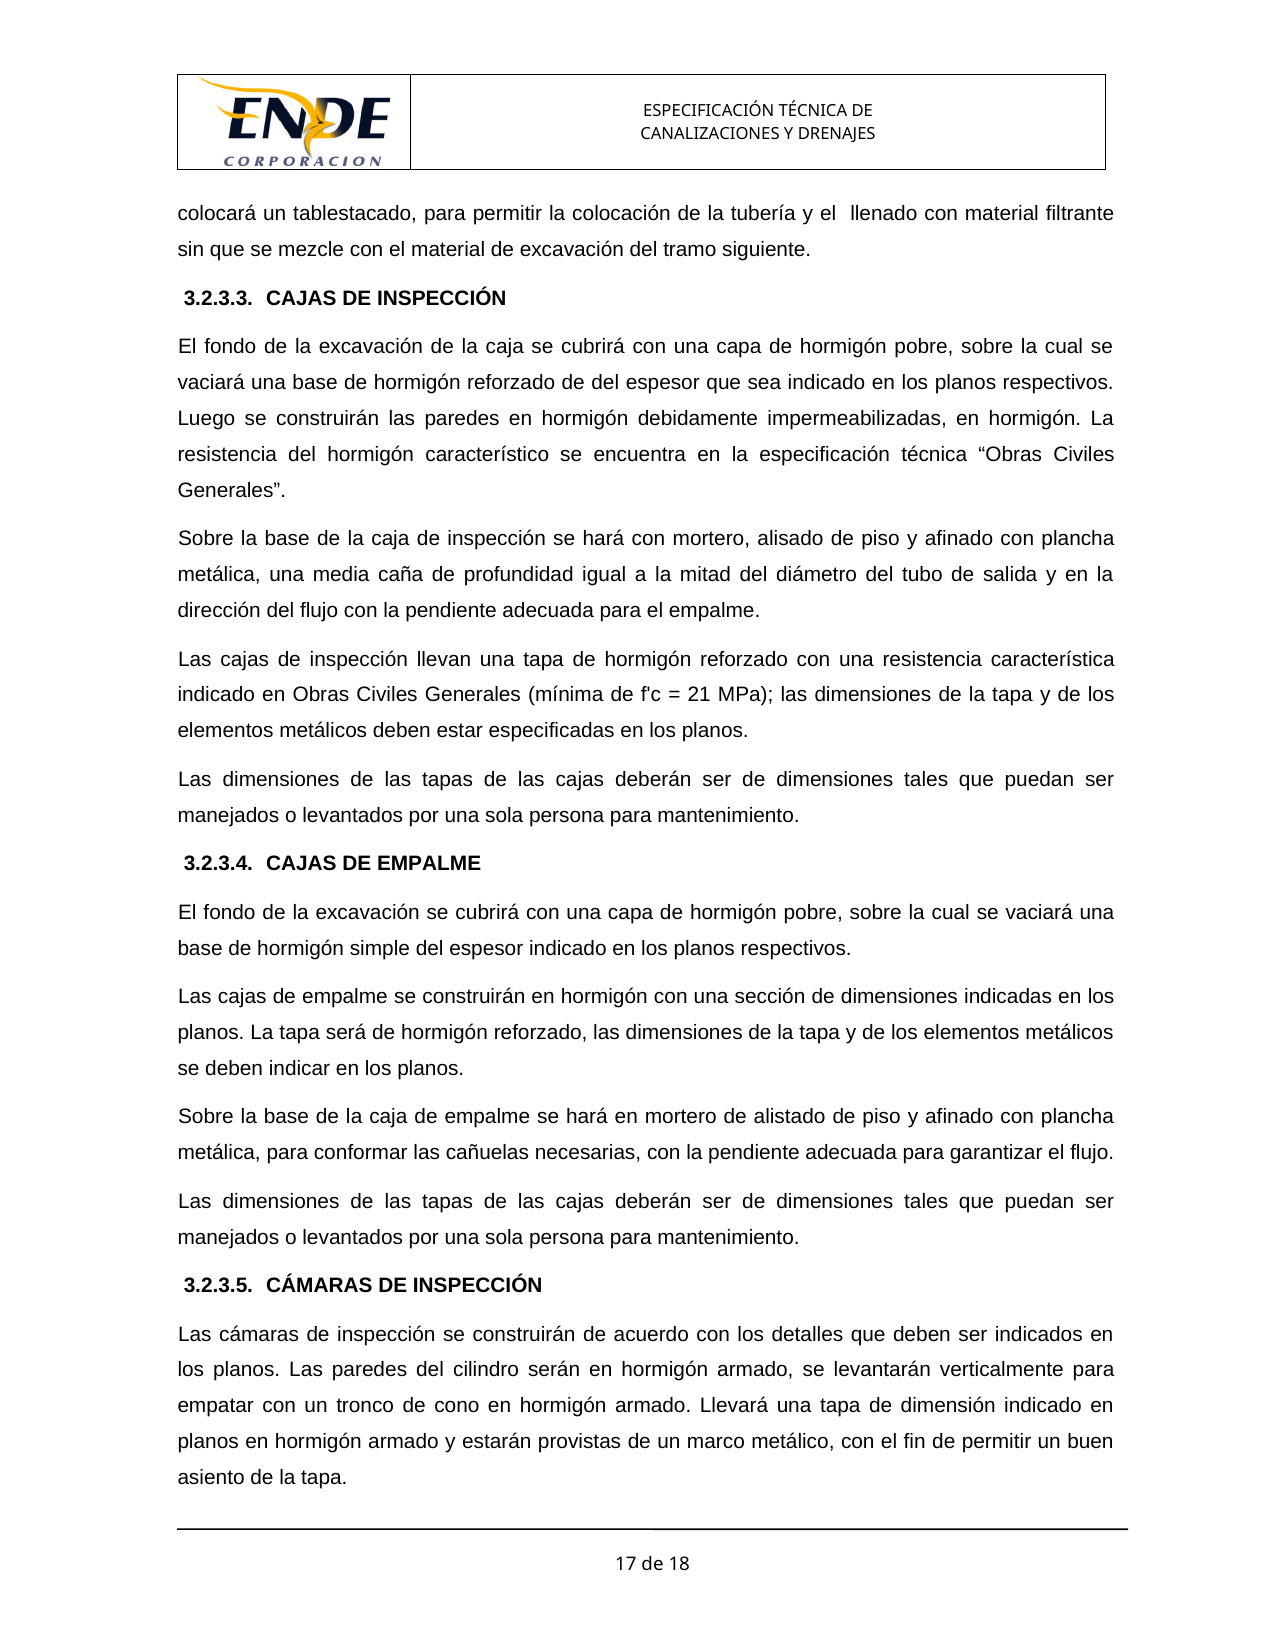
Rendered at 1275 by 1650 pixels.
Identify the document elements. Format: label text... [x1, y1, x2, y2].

subtitle CAJAS DE EMPALME [183, 851, 1127, 875]
text Las cajas de empalme se construirán en hormigón con una sección de dimensiones indicadas en los planos. La tapa será de hormigón reforzado, las dimensiones de la tapa y de los elementos metálicos se deben indicar en los planos. [177, 984, 1116, 1080]
text Las dimensiones de las tapas de las cajas deberán ser de dimensiones tales que puedan ser manejados o levantados por una sola persona para mantenimiento. [177, 1188, 1116, 1248]
subtitle CAJAS DE INSPECCIÓN [183, 285, 1127, 309]
text Las dimensiones de las tapas de las cajas deberán ser de dimensiones tales que puedan ser manejados o levantados por una sola persona para mantenimiento. [177, 767, 1116, 827]
text El fondo de la excavación de la caja se cubrirá con una capa de hormigón pobre, sobre la cual se vaciará una base de hormigón reforzado de del espesor que sea indicado en los planos respectivos. Luego se construirán las paredes en hormigón debidamente impermeabilizadas, en hormigón. La resistencia del hormigón característico se encuentra en la especificación técnica “Obras Civiles Generales”. [177, 334, 1116, 502]
text Sobre la base de la caja de empalme se hará en mortero de alistado de piso y afinado con plancha metálica, para conformar las cañuelas necesarias, con la pendiente adecuada para garantizar el flujo. [177, 1104, 1116, 1164]
picture [196, 75, 392, 169]
text El fondo de la excavación se cubrirá con una capa de hormigón pobre, sobre la cual se vaciará una base de hormigón simple del espesor indicado en los planos respectivos. [177, 899, 1116, 959]
text Las cajas de inspección llevan una tapa de hormigón reforzado con una resistencia característica indicado en Obras Civiles Generales (mínima de f'c = 21 MPa); las dimensiones de la tapa y de los elementos metálicos deben estar especificadas en los planos. [177, 646, 1116, 742]
subtitle CÁMARAS DE INSPECCIÓN [183, 1273, 1127, 1297]
text Las cámaras de inspección se construirán de acuerdo con los detalles que deben ser indicados en los planos. Las paredes del cilindro serán en hormigón armado, se levantarán verticalmente para empatar con un tronco de cono en hormigón armado. Llevará una tapa de dimensión indicado en planos en hormigón armado y estarán provistas de un marco metálico, con el fin de permitir un buen asiento de la tapa. [177, 1321, 1116, 1489]
text Sobre la base de la caja de inspección se hará con mortero, alisado de piso y afinado con plancha metálica, una media caña de profundidad igual a la mitad del diámetro del tubo de salida y en la dirección del flujo con la pendiente adecuada para el empalme. [177, 526, 1116, 622]
